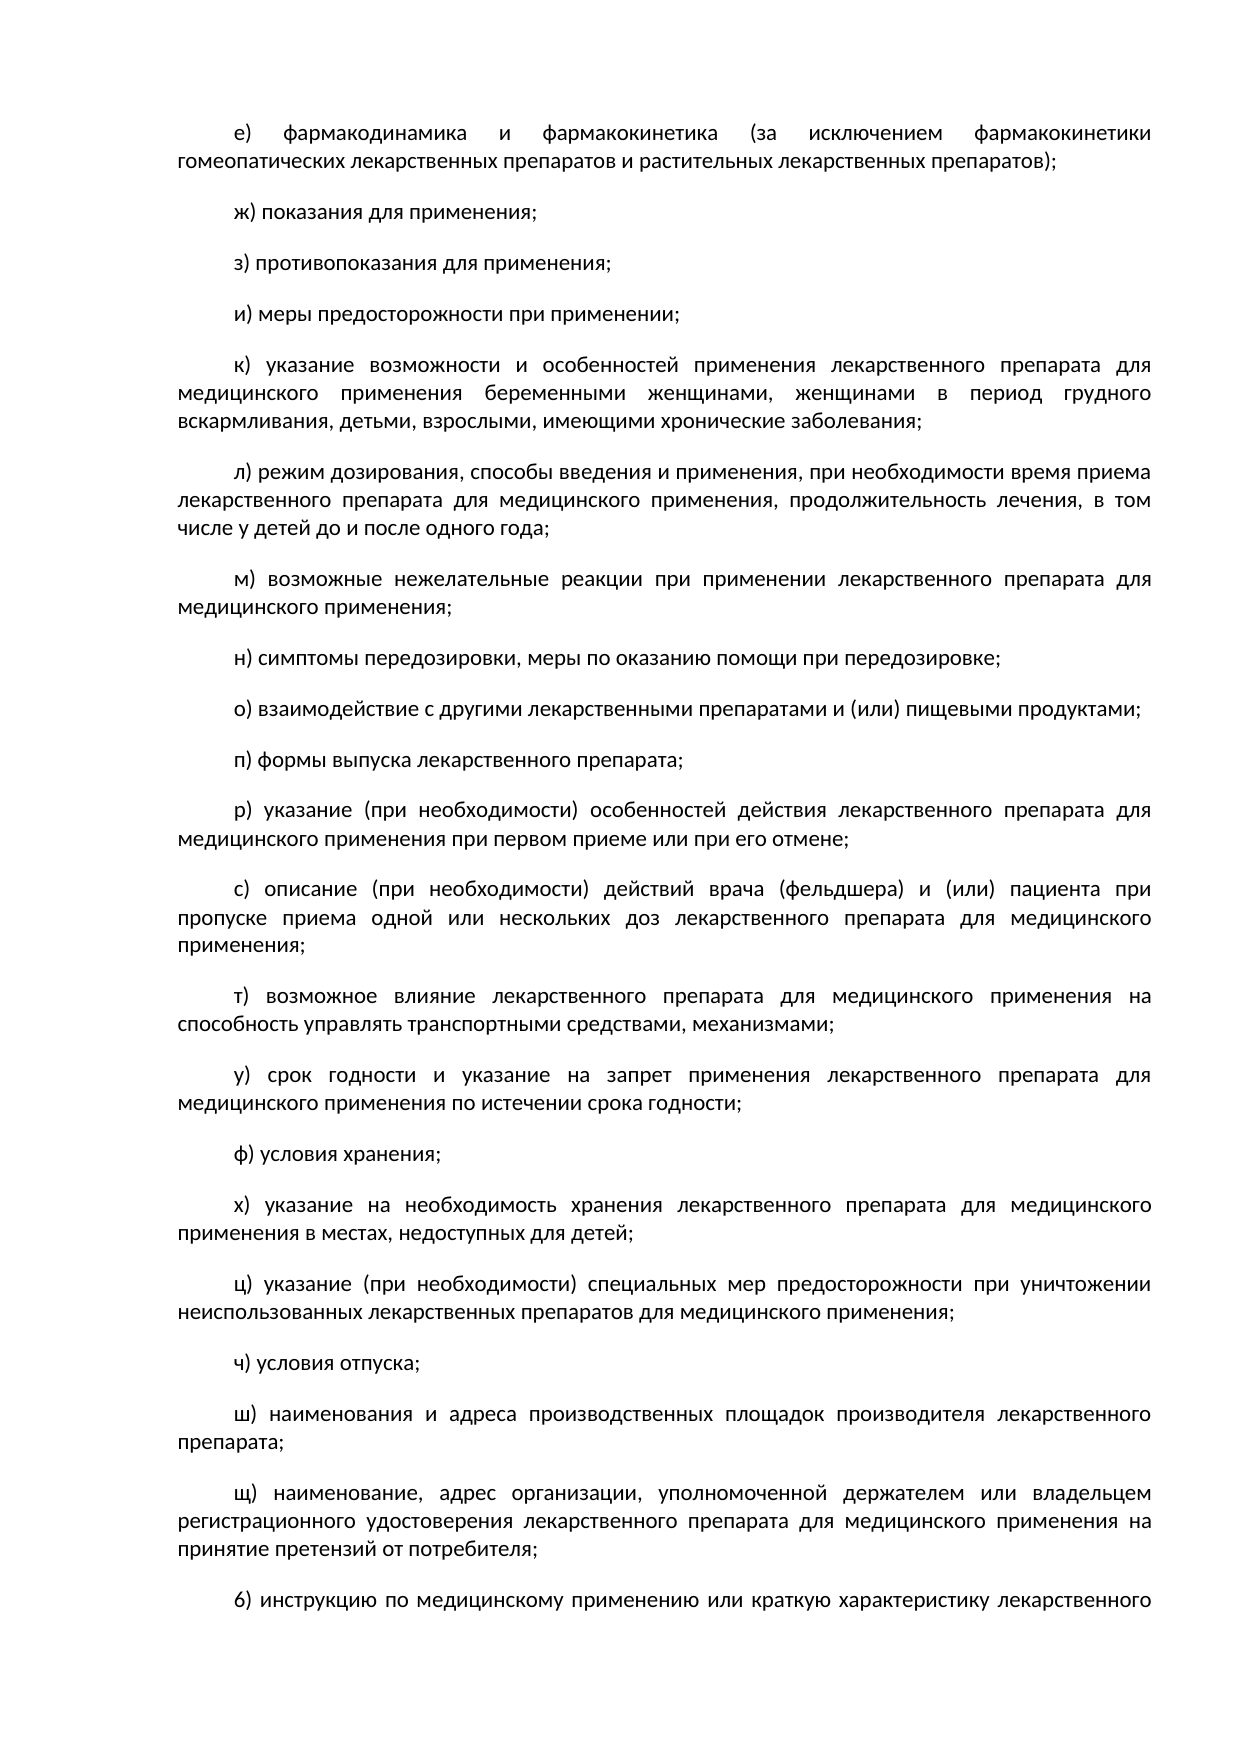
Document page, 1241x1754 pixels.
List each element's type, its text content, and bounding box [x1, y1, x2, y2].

text с) описание (при необходимости) действий врача (фельдшера) и (или) пациента при пропуске приема одной или нескольких доз лекарственного препарата для медицинского применения; [177, 874, 1152, 959]
text к) указание возможности и особенностей применения лекарственного препарата для медицинского применения беременными женщинами, женщинами в период грудного вскармливания, детьми, взрослыми, имеющими хронические заболевания; [177, 350, 1152, 434]
text т) возможное влияние лекарственного препарата для медицинского применения на способность управлять транспортными средствами, механизмами; [177, 982, 1152, 1038]
text ч) условия отпуска; [177, 1348, 1152, 1376]
text н) симптомы передозировки, меры по оказанию помощи при передозировке; [177, 643, 1152, 671]
text у) срок годности и указание на запрет применения лекарственного препарата для медицинского применения по истечении срока годности; [177, 1061, 1152, 1117]
text з) противопоказания для применения; [177, 248, 1152, 276]
text р) указание (при необходимости) особенностей действия лекарственного препарата для медицинского применения при первом приеме или при его отмене; [177, 796, 1152, 852]
text е) фармакодинамика и фармакокинетика (за исключением фармакокинетики гомеопатических лекарственных препаратов и растительных лекарственных препаратов); [177, 118, 1152, 174]
text и) меры предосторожности при применении; [177, 299, 1152, 327]
text х) указание на необходимость хранения лекарственного препарата для медицинского применения в местах, недоступных для детей; [177, 1190, 1152, 1246]
text л) режим дозирования, способы введения и применения, при необходимости время приема лекарственного препарата для медицинского применения, продолжительность лечения, в том числе у детей до и после одного года; [177, 457, 1152, 541]
text щ) наименование, адрес организации, уполномоченной держателем или владельцем регистрационного удостоверения лекарственного препарата для медицинского применения на принятие претензий от потребителя; [177, 1478, 1152, 1562]
text ж) показания для применения; [177, 197, 1152, 225]
text п) формы выпуска лекарственного препарата; [177, 745, 1152, 773]
text ц) указание (при необходимости) специальных мер предосторожности при уничтожении неиспользованных лекарственных препаратов для медицинского применения; [177, 1269, 1152, 1325]
text ф) условия хранения; [177, 1139, 1152, 1167]
text о) взаимодействие с другими лекарственными препаратами и (или) пищевыми продуктами; [177, 694, 1152, 722]
text м) возможные нежелательные реакции при применении лекарственного препарата для медицинского применения; [177, 564, 1152, 620]
text ш) наименования и адреса производственных площадок производителя лекарственного препарата; [177, 1399, 1152, 1455]
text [177, 1585, 1152, 1613]
